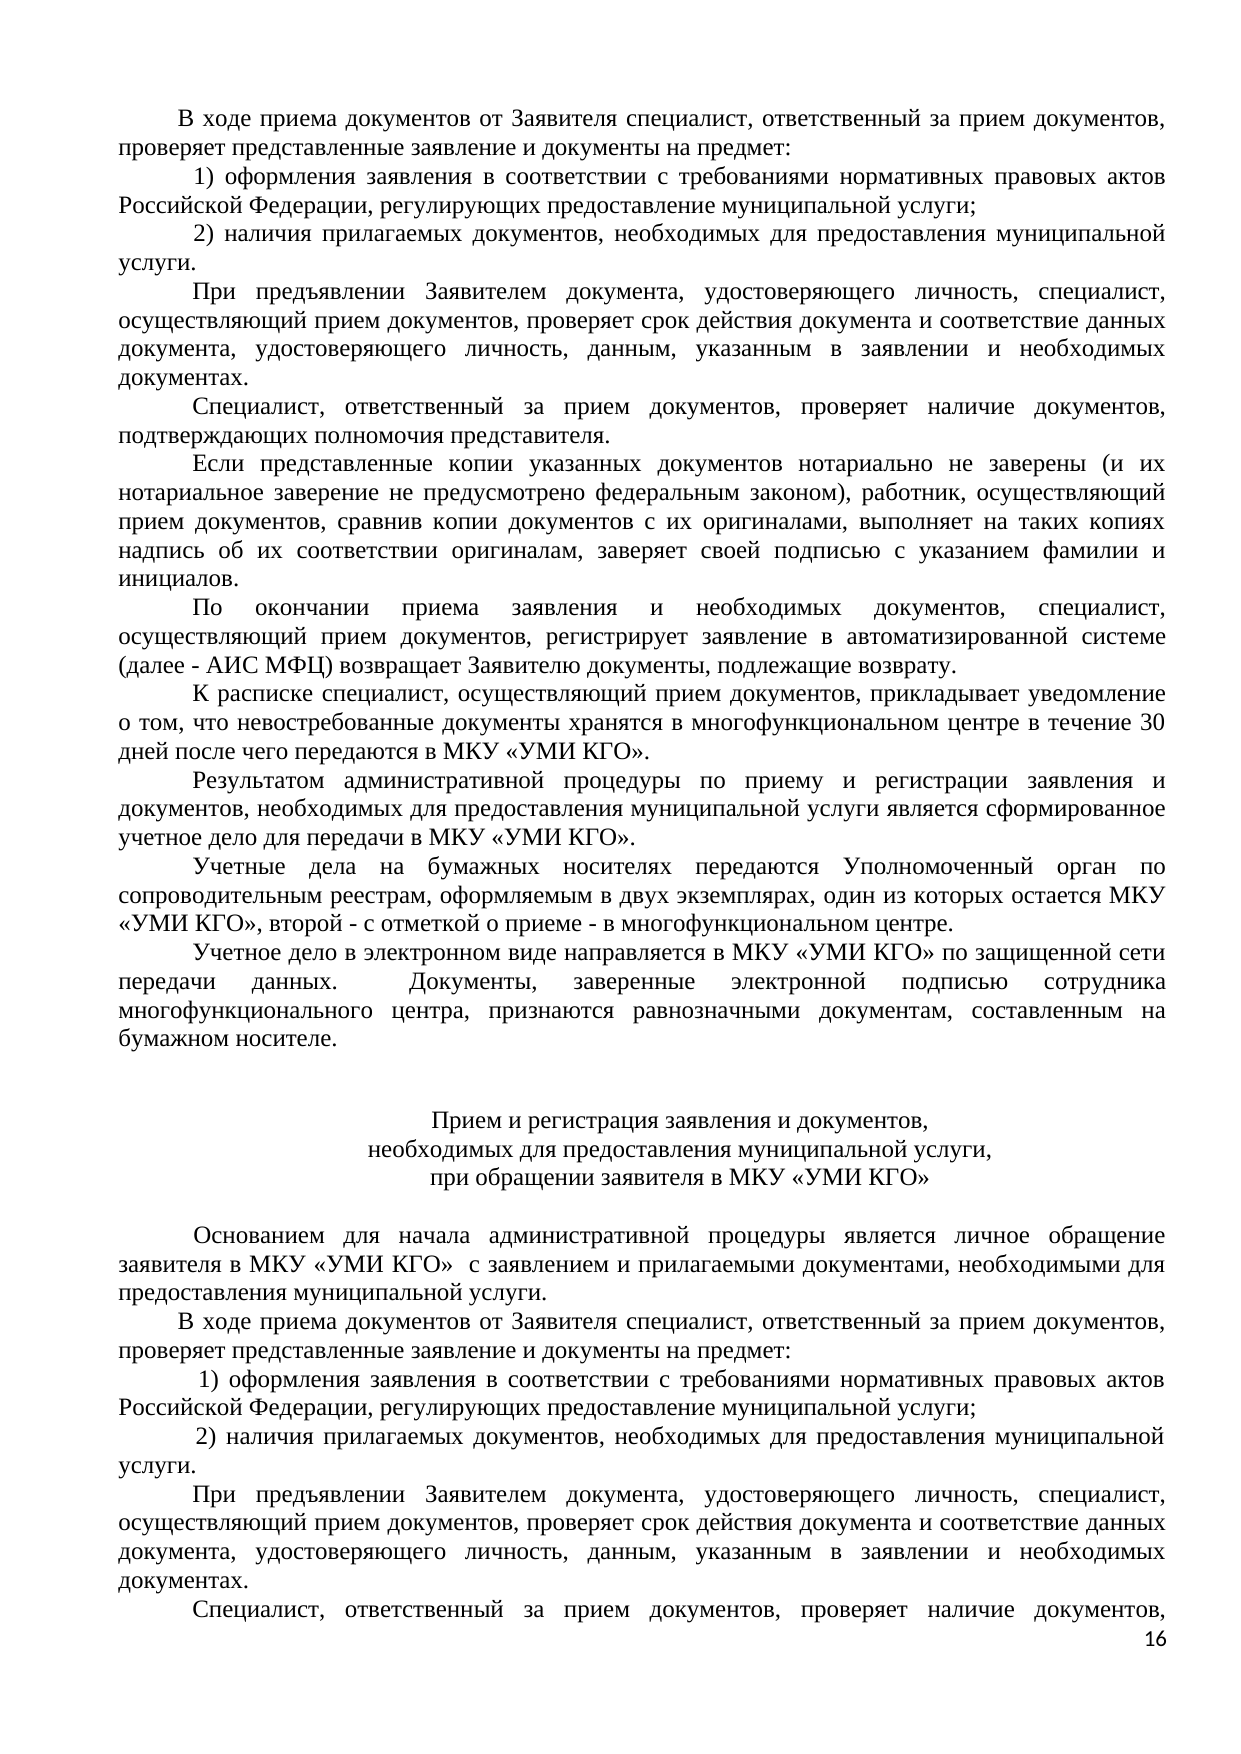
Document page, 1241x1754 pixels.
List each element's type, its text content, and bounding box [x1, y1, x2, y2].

text При предъявлении Заявителем документа, удостоверяющего личность, специалист, осуществляющий прием документов, проверяет срок действия документа и соответствие данных документа, удостоверяющего личность, данным, указанным в заявлении и необходимых документах. [118, 276, 1167, 391]
text 2) наличия прилагаемых документов, необходимых для предоставления муниципальной услуги. [118, 1421, 1167, 1479]
text необходимых для предоставления муниципальной услуги, [118, 1134, 1167, 1162]
text Учетное дело в электронном виде направляется в МКУ «УМИ КГО» по защищенной сети передачи данных. Документы, заверенные электронной подписью сотрудника многофункционального центра, признаются равнозначными документам, составленным на бумажном носителе. [118, 937, 1167, 1052]
text Основанием для начала административной процедуры является личное обращение заявителя в МКУ «УМИ КГО» с заявлением и прилагаемыми документами, необходимыми для предоставления муниципальной услуги. [118, 1220, 1167, 1306]
text Результатом административной процедуры по приему и регистрации заявления и документов, необходимых для предоставления муниципальной услуги является сформированное учетное дело для передачи в МКУ «УМИ КГО». [118, 765, 1167, 851]
text Если представленные копии указанных документов нотариально не заверены (и их нотариальное заверение не предусмотрено федеральным законом), работник, осуществляющий прием документов, сравнив копии документов с их оригиналами, выполняет на таких копиях надпись об их соответствии оригиналам, заверяет своей подписью с указанием фамилии и инициалов. [118, 448, 1167, 592]
text 1) оформления заявления в соответствии с требованиями нормативных правовых актов Российской Федерации, регулирующих предоставление муниципальной услуги; [118, 161, 1167, 218]
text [118, 1594, 1167, 1622]
text Специалист, ответственный за прием документов, проверяет наличие документов, подтверждающих полномочия представителя. [118, 391, 1167, 448]
text при обращении заявителя в МКУ «УМИ КГО» [118, 1162, 1167, 1191]
text К расписке специалист, осуществляющий прием документов, прикладывает уведомление о том, что невостребованные документы хранятся в многофункциональном центре в течение 30 дней после чего передаются в МКУ «УМИ КГО». [118, 678, 1167, 765]
text По окончании приема заявления и необходимых документов, специалист, осуществляющий прием документов, регистрирует заявление в автоматизированной системе (далее - АИС МФЦ) возвращает Заявителю документы, подлежащие возврату. [118, 592, 1167, 678]
text Прием и регистрация заявления и документов, [118, 1105, 1167, 1134]
text В ходе приема документов от Заявителя специалист, ответственный за прием документов, проверяет представленные заявление и документы на предмет: [118, 1306, 1167, 1364]
text 2) наличия прилагаемых документов, необходимых для предоставления муниципальной услуги. [118, 218, 1167, 276]
text В ходе приема документов от Заявителя специалист, ответственный за прием документов, проверяет представленные заявление и документы на предмет: [118, 103, 1167, 161]
text 1) оформления заявления в соответствии с требованиями нормативных правовых актов Российской Федерации, регулирующих предоставление муниципальной услуги; [118, 1364, 1167, 1421]
text При предъявлении Заявителем документа, удостоверяющего личность, специалист, осуществляющий прием документов, проверяет срок действия документа и соответствие данных документа, удостоверяющего личность, данным, указанным в заявлении и необходимых документах. [118, 1479, 1167, 1594]
text Учетные дела на бумажных носителях передаются Уполномоченный орган по сопроводительным реестрам, оформляемым в двух экземплярах, один из которых остается МКУ «УМИ КГО», второй - с отметкой о приеме - в многофункциональном центре. [118, 851, 1167, 937]
